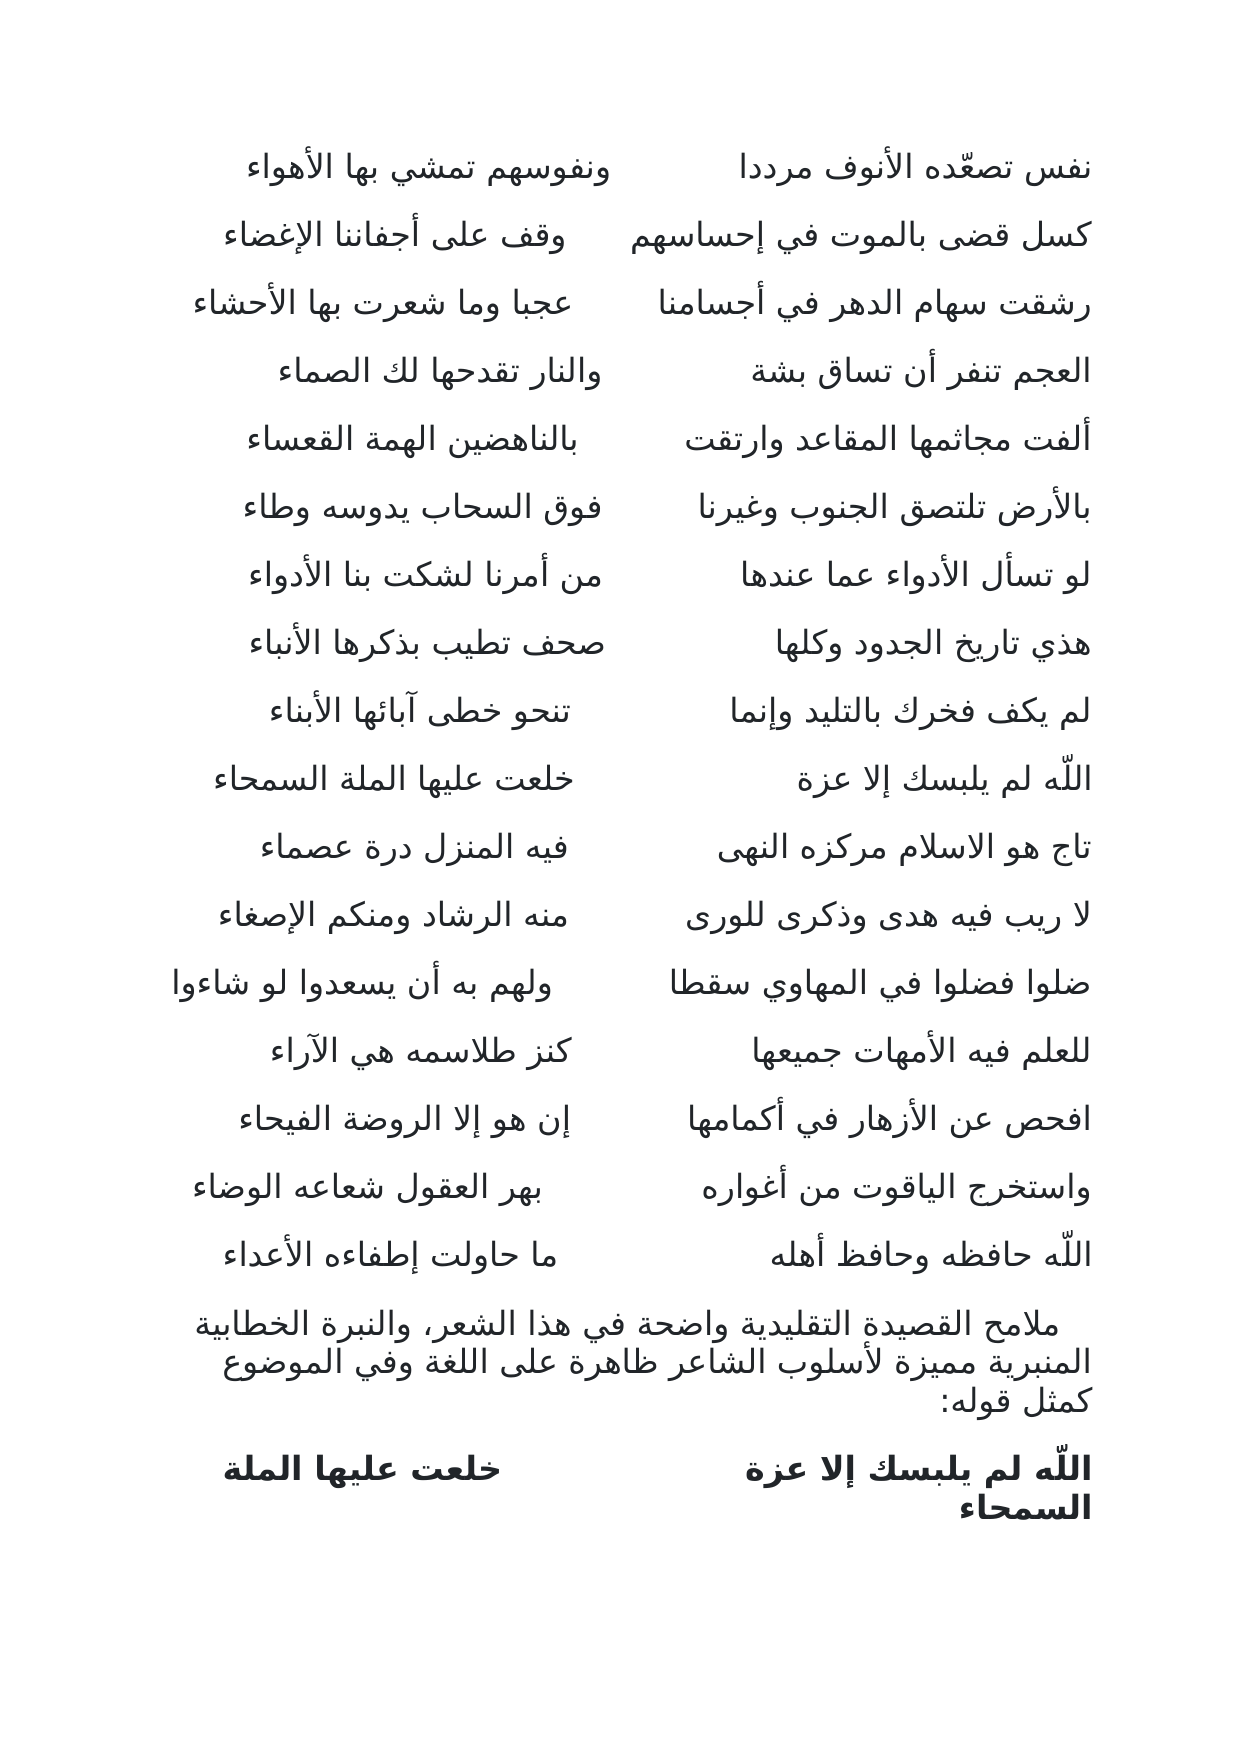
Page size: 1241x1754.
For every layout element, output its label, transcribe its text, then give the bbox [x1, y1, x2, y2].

text اللّه لم يلبسك إلا عزة خلعت عليها الملة السمحاء [148, 1450, 1093, 1527]
text ملامح القصيدة التقليدية واضحة في هذا الشعر، والنبرة الخطابية المنبرية مميزة لأسلوب الشاعر ظاهرة على اللغة وفي الموضوع كمثل قوله: [148, 1304, 1093, 1421]
text نفس تصعّده الأنوف مرددا ونفوسهم تمشي بها الأهواء [148, 148, 1093, 186]
text افحص عن الأزهار في أكمامها إن هو إلا الروضة الفيحاء [148, 1100, 1093, 1139]
text لا ريب فيه هدى وذكرى للورى منه الرشاد ومنكم الإصغاء [148, 896, 1093, 935]
text رشقت سهام الدهر في أجسامنا عجبا وما شعرت بها الأحشاء [148, 284, 1093, 322]
text العجم تنفر أن تساق بشة والنار تقدحها لك الصماء [148, 352, 1093, 391]
text للعلم فيه الأمهات جميعها كنز طلاسمه هي الآراء [148, 1032, 1093, 1071]
text اللّه لم يلبسك إلا عزة خلعت عليها الملة السمحاء [148, 760, 1093, 799]
text كسل قضى بالموت في إحساسهم وقف على أجفاننا الإغضاء [148, 216, 1093, 254]
text اللّه حافظه وحافظ أهله ما حاولت إطفاءه الأعداء [148, 1236, 1093, 1275]
text واستخرج الياقوت من أغواره بهر العقول شعاعه الوضاء [148, 1168, 1093, 1207]
text هذي تاريخ الجدود وكلها صحف تطيب بذكرها الأنباء [148, 624, 1093, 663]
text بالأرض تلتصق الجنوب وغيرنا فوق السحاب يدوسه وطاء [148, 488, 1093, 527]
text لو تسأل الأدواء عما عندها من أمرنا لشكت بنا الأدواء [148, 556, 1093, 594]
text لم يكف فخرك بالتليد وإنما تنحو خطى آبائها الأبناء [148, 692, 1093, 731]
text ضلوا فضلوا في المهاوي سقطا ولهم به أن يسعدوا لو شاءوا [148, 964, 1093, 1003]
text تاج هو الاسلام مركزه النهى فيه المنزل درة عصماء [148, 828, 1093, 867]
text ألفت مجاثمها المقاعد وارتقت بالناهضين الهمة القعساء [148, 420, 1093, 458]
